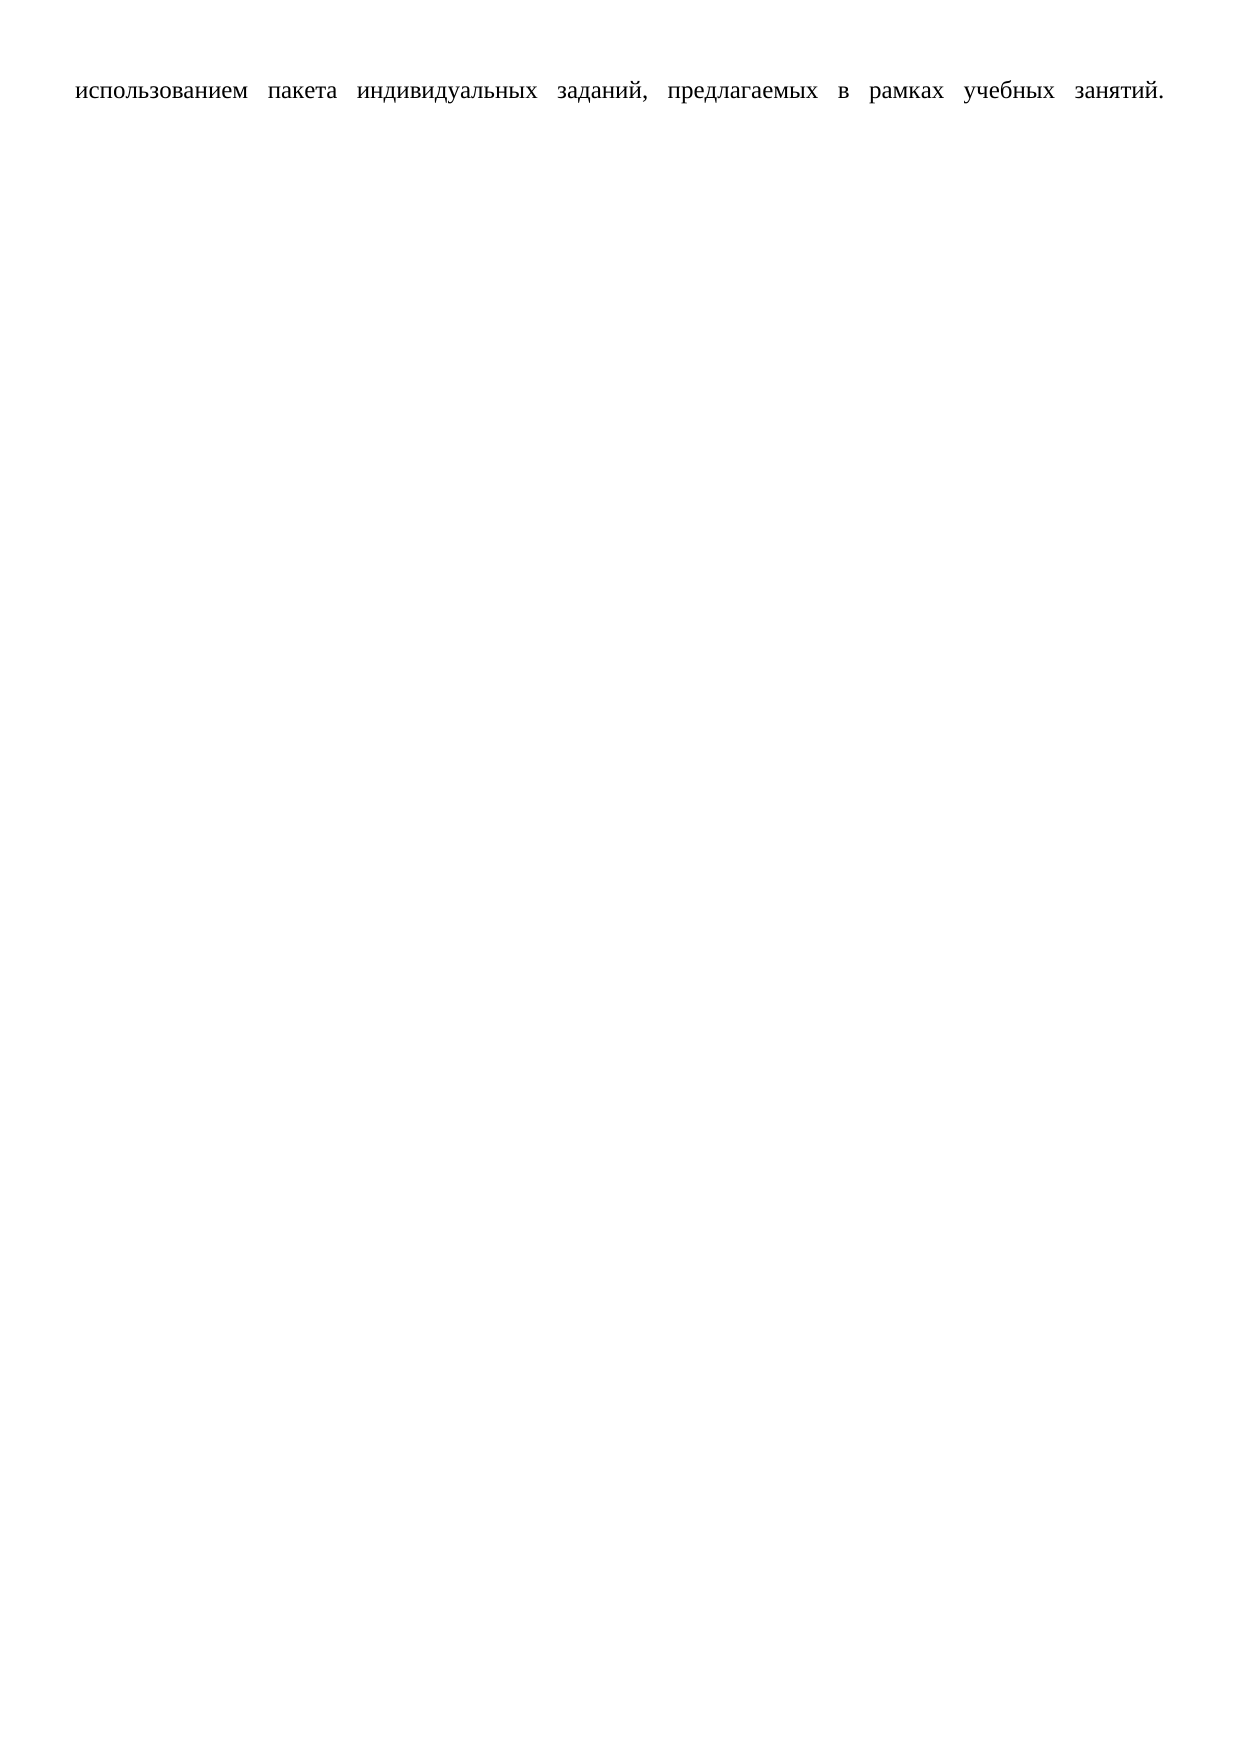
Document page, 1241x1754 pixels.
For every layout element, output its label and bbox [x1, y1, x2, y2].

text [75, 75, 1165, 132]
